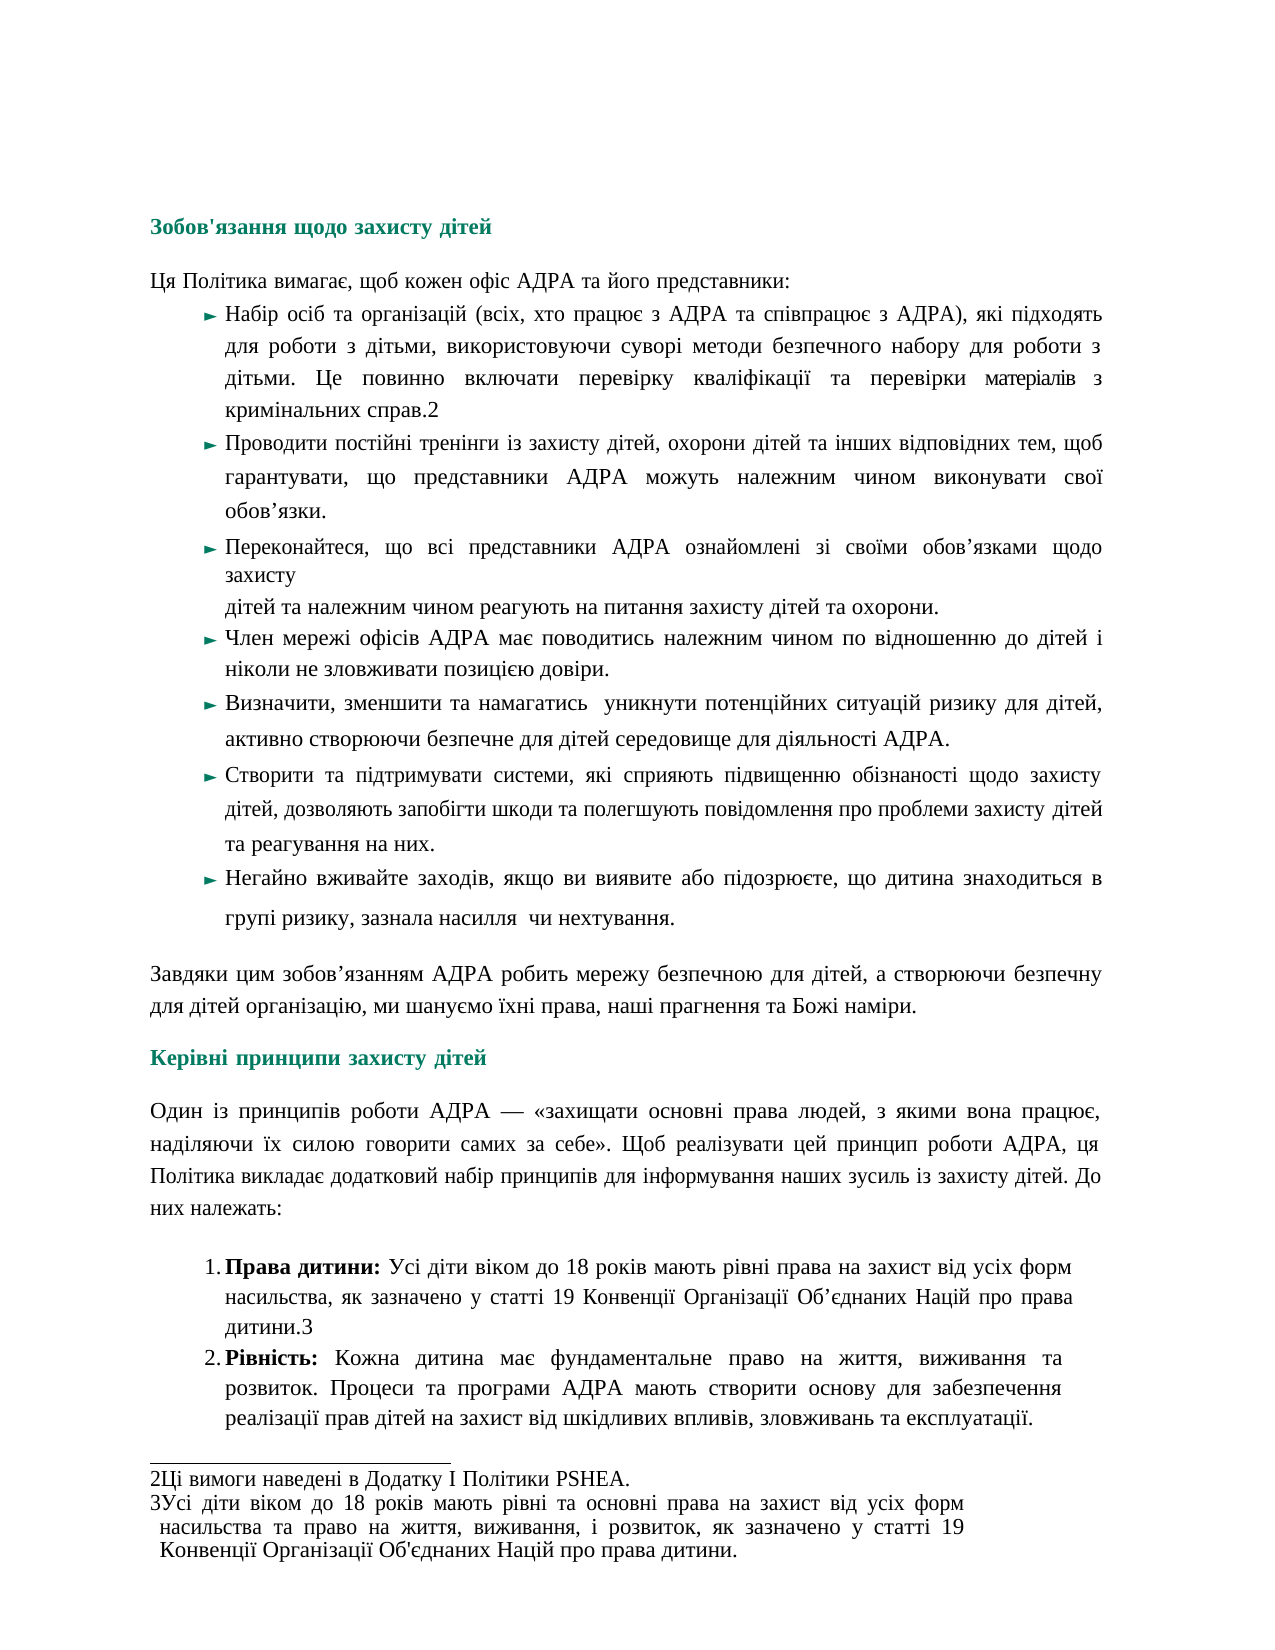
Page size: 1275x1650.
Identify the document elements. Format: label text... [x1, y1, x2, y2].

subtitle Керівні принципи захисту дітей [150, 1044, 1103, 1070]
subtitle Зобов'язання щодо захисту дітей [150, 213, 1256, 240]
list Визначити, зменшити та намагатись уникнути потенційних ситуацій ризику для дітей, активно створюючи безпечне для дітей середовище для діяльності АДРА. [204, 689, 1103, 751]
text Один із принципів роботи АДРА — «захищати основні права людей, з якими вона працює, наділяючи їх силою говорити самих за себе». Щоб реалізувати цей принцип роботи АДРА, ця Політика викладає додатковий набір принципів для інформування наших зусиль із захисту дітей. До них належать: [150, 1097, 1101, 1220]
list Переконайтеся, що всі представники АДРА ознайомлені зі своїми обов’язками щодо захисту [204, 532, 1103, 588]
list Створити та підтримувати системи, які сприяють підвищенню обізнаності щодо захисту дітей, дозволяють запобігти шкоди та полегшують повідомлення про проблеми захисту дітей та реагування на них. [204, 761, 1103, 856]
list Член мережі офісів АДРА має поводитись належним чином по відношенню до дітей і ніколи не зловживати позицією довіри. [204, 624, 1103, 681]
list Проводити постійні тренінги із захисту дітей, охорони дітей та інших відповідних тем, щоб гарантувати, що представники АДРА можуть належним чином виконувати свої обов’язки. [204, 429, 1103, 524]
list Рівність: Кожна дитина має фундаментальне право на життя, виживання та розвиток. Процеси та програми АДРА мають створити основу для забезпечення реалізації прав дітей на захист від шкідливих впливів, зловживань та експлуатації. [204, 1344, 1062, 1431]
list Негайно вживайте заходів, якщо ви виявите або підозрюєте, що дитина знаходиться в групі ризику, зазнала насилля чи нехтування. [204, 864, 1103, 930]
text Ця Політика вимагає, щоб кожен офіс АДРА та його представники: [150, 267, 1256, 294]
text 3Усі діти віком до 18 років мають рівні та основні права на захист від усіх форм насильства та право на життя, виживання, і розвиток, як зазначено у статті 19 Конвенції Організації Об'єднаних Націй про права дитини. [150, 1492, 965, 1563]
text Завдяки цим зобов’язанням АДРА робить мережу безпечною для дітей, а створюючи безпечну для дітей організацію, ми шануємо їхні права, наші прагнення та Божі наміри. [150, 960, 1103, 1019]
list Набір осіб та організацій (всіх, хто працює з АДРА та співпрацює з АДРА), які підходять для роботи з дітьми, використовуючи суворі методи безпечного набору для роботи з дітьми. Це повинно включати перевірку кваліфікації та перевірки матеріалів з кримінальних справ.2 [204, 300, 1103, 422]
text дітей та належним чином реагують на питання захисту дітей та охорони. [225, 593, 1103, 619]
list Права дитини: Усі діти віком до 18 років мають рівні права на захист від усіх форм насильства, як зазначено у статті 19 Конвенції Організації Об’єднаних Націй про права дитини.3 [204, 1253, 1074, 1339]
text 2Ці вимоги наведені в Додатку I Політики PSHEA. [84, 1462, 1256, 1491]
